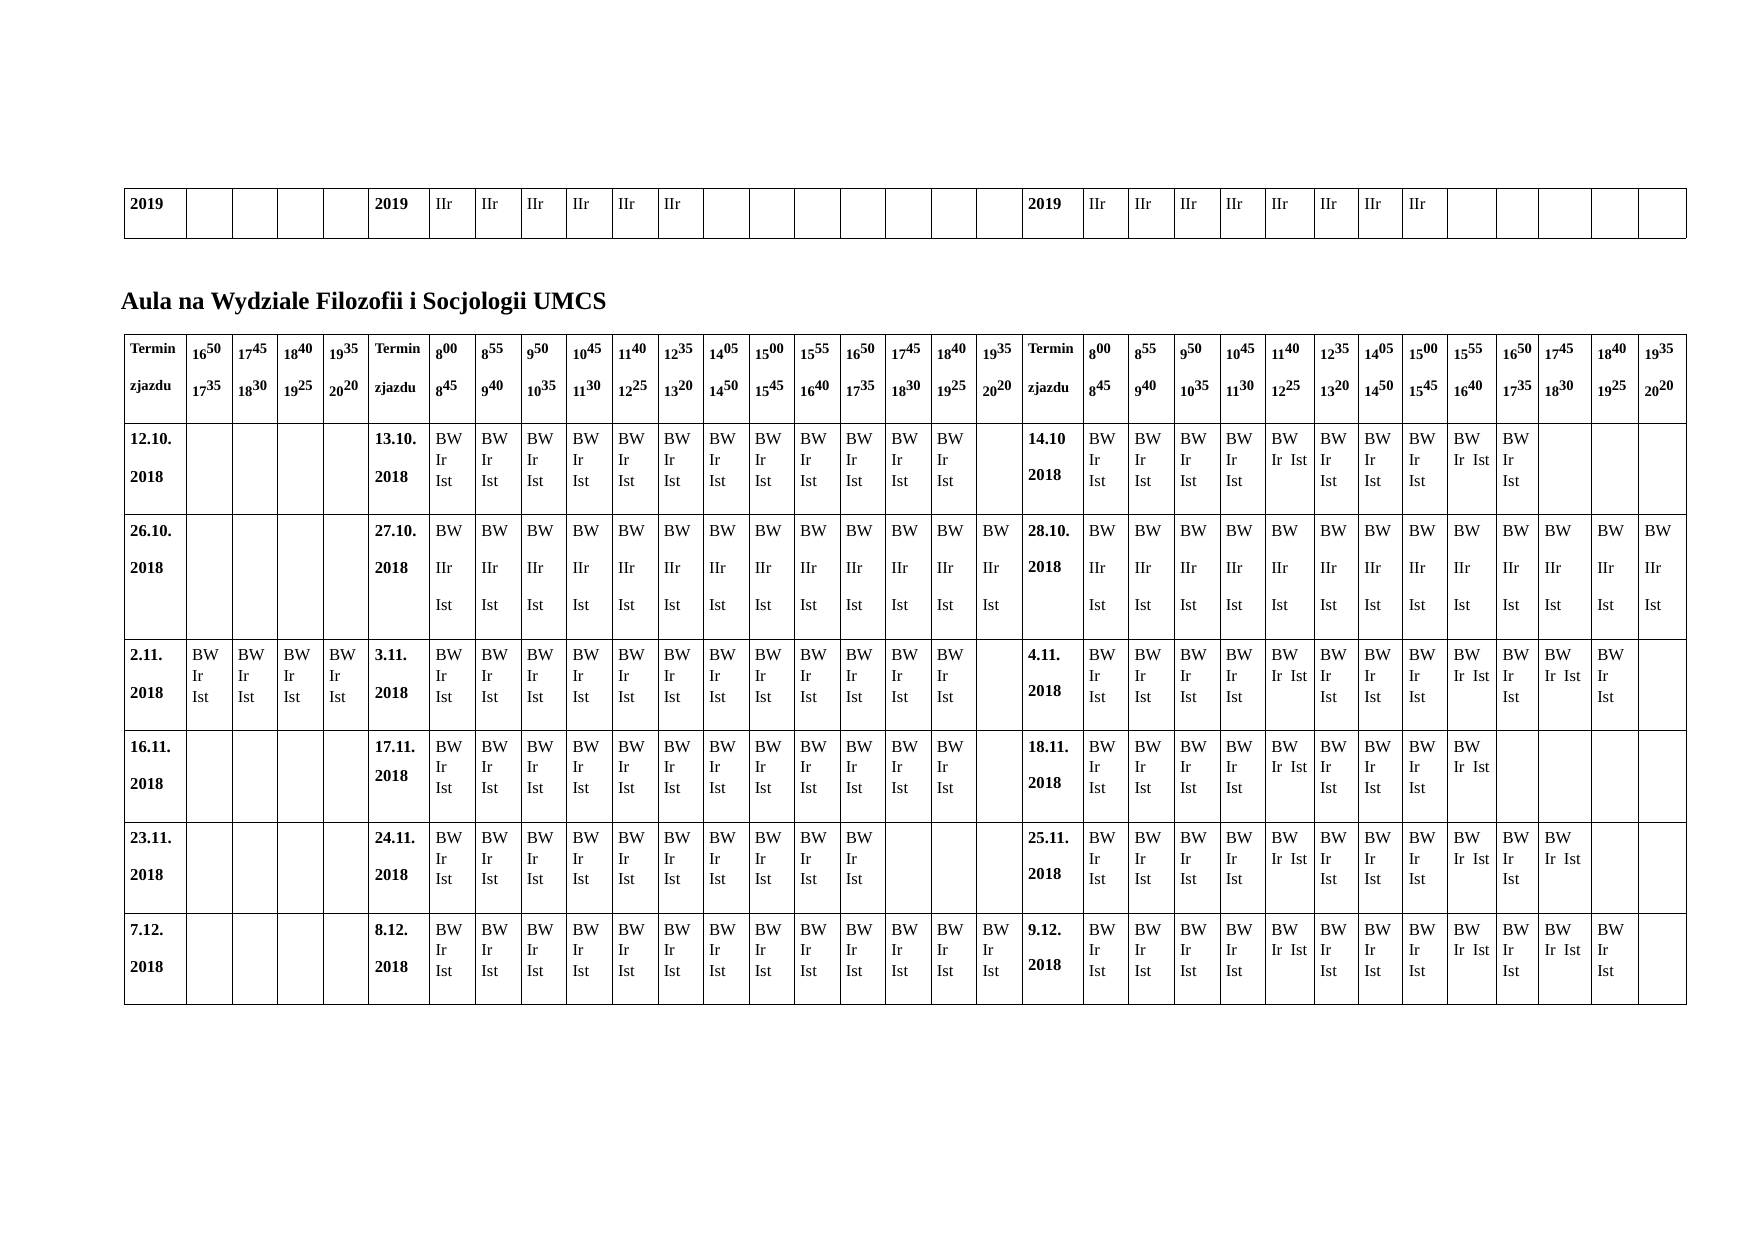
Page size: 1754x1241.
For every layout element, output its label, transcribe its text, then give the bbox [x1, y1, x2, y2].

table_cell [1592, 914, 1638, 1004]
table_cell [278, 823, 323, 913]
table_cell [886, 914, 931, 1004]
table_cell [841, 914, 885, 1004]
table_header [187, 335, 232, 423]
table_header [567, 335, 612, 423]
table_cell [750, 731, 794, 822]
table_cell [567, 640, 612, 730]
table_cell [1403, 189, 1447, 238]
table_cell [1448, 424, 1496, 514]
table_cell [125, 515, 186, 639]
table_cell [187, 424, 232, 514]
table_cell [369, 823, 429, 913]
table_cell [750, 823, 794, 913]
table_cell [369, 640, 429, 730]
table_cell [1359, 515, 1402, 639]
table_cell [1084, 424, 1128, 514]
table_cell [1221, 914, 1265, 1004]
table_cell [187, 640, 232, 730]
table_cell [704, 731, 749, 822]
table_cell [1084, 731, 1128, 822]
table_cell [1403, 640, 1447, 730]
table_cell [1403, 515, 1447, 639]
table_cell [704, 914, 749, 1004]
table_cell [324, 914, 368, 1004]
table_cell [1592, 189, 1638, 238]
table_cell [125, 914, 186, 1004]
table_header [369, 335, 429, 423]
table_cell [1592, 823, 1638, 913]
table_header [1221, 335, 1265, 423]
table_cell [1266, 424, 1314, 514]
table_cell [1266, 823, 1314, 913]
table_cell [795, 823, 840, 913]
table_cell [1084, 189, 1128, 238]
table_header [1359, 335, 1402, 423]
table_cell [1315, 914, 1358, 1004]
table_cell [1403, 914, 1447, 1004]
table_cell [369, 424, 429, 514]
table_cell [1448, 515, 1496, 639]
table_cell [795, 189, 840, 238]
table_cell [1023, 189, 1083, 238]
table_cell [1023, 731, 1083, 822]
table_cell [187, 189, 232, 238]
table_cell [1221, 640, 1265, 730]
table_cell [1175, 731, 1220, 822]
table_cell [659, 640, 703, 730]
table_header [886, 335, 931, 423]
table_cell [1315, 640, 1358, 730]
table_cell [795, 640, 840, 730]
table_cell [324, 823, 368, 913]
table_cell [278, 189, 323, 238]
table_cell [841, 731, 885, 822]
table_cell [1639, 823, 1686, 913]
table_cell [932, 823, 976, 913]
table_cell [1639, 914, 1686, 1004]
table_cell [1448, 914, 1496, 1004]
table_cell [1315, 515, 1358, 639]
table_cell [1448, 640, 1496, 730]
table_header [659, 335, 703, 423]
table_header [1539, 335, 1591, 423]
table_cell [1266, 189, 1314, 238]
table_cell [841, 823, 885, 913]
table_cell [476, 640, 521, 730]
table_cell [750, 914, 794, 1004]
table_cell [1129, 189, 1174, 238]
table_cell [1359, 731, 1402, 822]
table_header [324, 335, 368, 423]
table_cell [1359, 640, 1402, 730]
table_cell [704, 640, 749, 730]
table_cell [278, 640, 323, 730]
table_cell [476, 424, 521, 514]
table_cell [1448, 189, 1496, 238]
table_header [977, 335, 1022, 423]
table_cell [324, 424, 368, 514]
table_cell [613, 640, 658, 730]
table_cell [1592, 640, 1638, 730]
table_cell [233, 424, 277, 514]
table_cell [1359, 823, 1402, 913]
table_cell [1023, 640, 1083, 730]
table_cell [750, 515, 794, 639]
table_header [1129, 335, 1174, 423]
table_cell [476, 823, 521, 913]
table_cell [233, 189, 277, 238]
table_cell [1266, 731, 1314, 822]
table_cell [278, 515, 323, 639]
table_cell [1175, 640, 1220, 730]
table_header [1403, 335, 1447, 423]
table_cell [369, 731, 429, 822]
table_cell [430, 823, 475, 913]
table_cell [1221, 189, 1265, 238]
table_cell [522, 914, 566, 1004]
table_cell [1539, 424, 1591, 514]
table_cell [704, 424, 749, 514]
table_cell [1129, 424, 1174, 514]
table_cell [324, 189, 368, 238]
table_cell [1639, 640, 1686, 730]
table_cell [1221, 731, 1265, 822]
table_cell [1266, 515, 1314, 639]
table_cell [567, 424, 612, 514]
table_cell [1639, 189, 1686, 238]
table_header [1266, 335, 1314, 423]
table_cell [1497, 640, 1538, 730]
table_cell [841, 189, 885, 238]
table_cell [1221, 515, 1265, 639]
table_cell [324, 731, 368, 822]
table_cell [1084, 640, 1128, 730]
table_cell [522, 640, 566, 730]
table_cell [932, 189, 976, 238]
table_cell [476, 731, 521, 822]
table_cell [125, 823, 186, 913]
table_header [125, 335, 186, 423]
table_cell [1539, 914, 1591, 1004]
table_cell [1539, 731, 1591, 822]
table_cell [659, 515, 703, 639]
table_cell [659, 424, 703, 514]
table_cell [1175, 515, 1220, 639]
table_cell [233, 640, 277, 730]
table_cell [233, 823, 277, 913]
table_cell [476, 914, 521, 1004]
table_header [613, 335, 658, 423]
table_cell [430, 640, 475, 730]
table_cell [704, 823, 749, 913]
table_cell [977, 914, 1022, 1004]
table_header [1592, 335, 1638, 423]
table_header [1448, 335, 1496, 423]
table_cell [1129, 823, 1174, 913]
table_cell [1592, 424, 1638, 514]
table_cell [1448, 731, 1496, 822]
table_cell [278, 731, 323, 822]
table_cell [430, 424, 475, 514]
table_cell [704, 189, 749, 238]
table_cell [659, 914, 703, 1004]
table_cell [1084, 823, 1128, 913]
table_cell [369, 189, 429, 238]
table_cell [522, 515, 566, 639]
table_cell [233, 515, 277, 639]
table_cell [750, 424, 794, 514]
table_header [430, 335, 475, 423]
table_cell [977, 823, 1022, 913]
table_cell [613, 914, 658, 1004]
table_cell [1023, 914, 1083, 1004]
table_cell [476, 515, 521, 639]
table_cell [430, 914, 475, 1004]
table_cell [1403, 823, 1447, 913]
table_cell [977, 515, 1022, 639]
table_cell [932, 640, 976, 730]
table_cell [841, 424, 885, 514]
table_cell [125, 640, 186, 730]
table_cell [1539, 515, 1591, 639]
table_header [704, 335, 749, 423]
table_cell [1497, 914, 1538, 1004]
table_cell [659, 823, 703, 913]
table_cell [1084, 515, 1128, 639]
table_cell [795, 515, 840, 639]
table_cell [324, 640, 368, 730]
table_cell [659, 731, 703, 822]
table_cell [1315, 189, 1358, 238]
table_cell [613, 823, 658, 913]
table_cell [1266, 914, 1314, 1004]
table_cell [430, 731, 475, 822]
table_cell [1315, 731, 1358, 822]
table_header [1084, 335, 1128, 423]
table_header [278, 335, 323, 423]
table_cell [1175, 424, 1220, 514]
text Aula na Wydziale Filozofii i Socjologii UMCS [121, 286, 1604, 315]
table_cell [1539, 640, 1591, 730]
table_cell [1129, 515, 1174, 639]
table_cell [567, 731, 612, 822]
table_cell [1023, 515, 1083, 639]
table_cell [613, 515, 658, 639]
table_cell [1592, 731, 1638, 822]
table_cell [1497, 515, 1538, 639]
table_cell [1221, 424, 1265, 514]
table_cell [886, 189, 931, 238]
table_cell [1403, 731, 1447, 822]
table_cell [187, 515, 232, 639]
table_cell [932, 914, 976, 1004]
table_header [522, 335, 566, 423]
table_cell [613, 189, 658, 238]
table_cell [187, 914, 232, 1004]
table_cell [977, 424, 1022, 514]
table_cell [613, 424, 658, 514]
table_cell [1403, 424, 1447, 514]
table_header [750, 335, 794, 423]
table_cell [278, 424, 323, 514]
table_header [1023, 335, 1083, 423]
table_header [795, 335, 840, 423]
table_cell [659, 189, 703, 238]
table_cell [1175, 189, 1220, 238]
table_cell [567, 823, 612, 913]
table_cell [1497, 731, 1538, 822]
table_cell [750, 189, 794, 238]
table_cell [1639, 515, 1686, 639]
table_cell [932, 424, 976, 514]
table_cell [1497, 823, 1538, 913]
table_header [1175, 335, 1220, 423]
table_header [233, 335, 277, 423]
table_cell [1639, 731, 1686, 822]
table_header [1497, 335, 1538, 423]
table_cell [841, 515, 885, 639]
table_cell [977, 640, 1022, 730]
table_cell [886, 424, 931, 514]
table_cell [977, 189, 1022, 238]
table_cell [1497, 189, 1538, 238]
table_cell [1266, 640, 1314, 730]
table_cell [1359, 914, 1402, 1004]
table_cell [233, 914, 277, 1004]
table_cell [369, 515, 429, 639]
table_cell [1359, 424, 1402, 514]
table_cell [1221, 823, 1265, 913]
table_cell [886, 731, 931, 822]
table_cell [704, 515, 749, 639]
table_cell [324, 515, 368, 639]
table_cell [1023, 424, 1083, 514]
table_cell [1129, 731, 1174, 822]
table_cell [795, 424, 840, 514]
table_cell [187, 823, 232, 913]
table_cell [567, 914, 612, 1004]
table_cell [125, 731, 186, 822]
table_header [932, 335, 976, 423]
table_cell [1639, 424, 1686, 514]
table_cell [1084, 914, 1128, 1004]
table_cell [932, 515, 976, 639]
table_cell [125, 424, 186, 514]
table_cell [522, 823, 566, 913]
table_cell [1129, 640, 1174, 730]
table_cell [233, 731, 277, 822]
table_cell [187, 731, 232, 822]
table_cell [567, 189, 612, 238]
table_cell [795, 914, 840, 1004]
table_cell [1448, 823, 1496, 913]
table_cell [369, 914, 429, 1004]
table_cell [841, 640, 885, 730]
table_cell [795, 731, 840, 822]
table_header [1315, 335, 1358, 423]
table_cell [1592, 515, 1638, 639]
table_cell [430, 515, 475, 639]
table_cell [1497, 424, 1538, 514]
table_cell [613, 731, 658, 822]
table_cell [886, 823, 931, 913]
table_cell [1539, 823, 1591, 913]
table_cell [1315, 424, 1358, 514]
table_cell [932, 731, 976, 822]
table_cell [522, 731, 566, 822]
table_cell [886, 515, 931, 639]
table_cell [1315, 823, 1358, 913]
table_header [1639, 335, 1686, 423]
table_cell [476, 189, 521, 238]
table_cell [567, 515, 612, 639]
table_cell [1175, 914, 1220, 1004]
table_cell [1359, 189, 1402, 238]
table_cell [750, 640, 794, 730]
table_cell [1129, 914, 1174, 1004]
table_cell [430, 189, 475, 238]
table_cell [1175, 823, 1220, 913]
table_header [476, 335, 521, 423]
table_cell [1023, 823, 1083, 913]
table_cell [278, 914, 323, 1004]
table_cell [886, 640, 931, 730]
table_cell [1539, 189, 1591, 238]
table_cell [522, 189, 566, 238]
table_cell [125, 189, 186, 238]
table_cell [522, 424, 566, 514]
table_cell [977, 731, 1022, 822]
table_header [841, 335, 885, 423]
